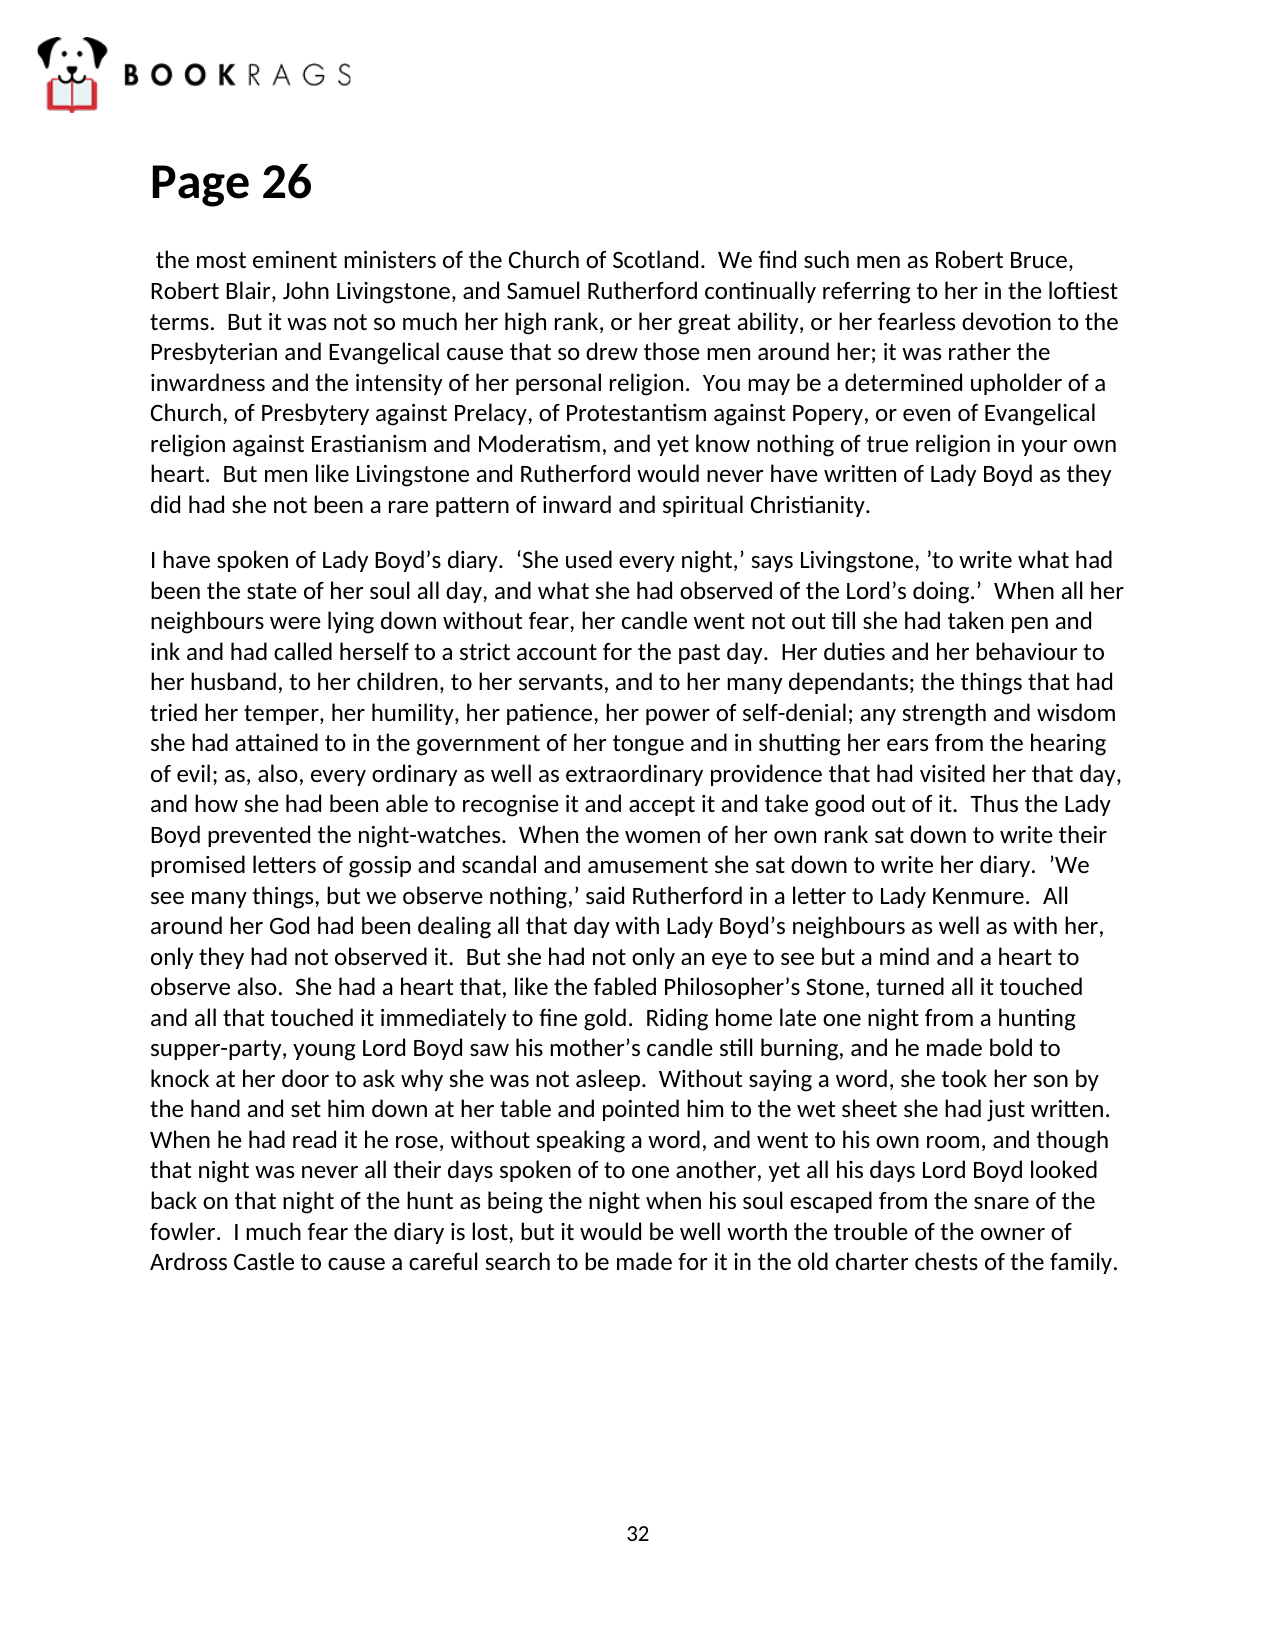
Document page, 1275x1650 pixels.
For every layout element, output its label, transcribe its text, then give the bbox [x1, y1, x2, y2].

text the most eminent ministers of the Church of Scotland. We find such men as Robert Bruce, Robert Blair, John Livingstone, and Samuel Rutherford continually referring to her in the loftiest terms. But it was not so much her high rank, or her great ability, or her fearless devotion to the Presbyterian and Evangelical cause that so drew those men around her; it was rather the inwardness and the intensity of her personal religion. You may be a determined upholder of a Church, of Presbytery against Prelacy, of Protestantism against Popery, or even of Evangelical religion against Erastianism and Moderatism, and yet know nothing of true religion in your own heart. But men like Livingstone and Rutherford would never have written of Lady Boyd as they did had she not been a rare pattern of inward and spiritual Christianity. [150, 244, 1125, 519]
picture [37, 37, 351, 113]
text Page 26 [150, 150, 1125, 211]
text I have spoken of Lady Boyd’s diary. ‘She used every night,’ says Livingstone, ’to write what had been the state of her soul all day, and what she had observed of the Lord’s doing.’ When all her neighbours were lying down without fear, her candle went not out till she had taken pen and ink and had called herself to a strict account for the past day. Her duties and her behaviour to her husband, to her children, to her servants, and to her many dependants; the things that had tried her temper, her humility, her patience, her power of self-denial; any strength and wisdom she had attained to in the government of her tongue and in shutting her ears from the hearing of evil; as, also, every ordinary as well as extraordinary providence that had visited her that day, and how she had been able to recognise it and accept it and take good out of it. Thus the Lady Boyd prevented the night-watches. When the women of her own rank sat down to write their promised letters of gossip and scandal and amusement she sat down to write her diary. ’We see many things, but we observe nothing,’ said Rutherford in a letter to Lady Kenmure. All around her God had been dealing all that day with Lady Boyd’s neighbours as well as with her, only they had not observed it. But she had not only an eye to see but a mind and a heart to observe also. She had a heart that, like the fabled Philosopher’s Stone, turned all it touched and all that touched it immediately to fine gold. Riding home late one night from a hunting supper-party, young Lord Boyd saw his mother’s candle still burning, and he made bold to knock at her door to ask why she was not asleep. Without saying a word, she took her son by the hand and set him down at her table and pointed him to the wet sheet she had just written. When he had read it he rose, without speaking a word, and went to his own room, and though that night was never all their days spoken of to one another, yet all his days Lord Boyd looked back on that night of the hunt as being the night when his soul escaped from the snare of the fowler. I much fear the diary is lost, but it would be well worth the trouble of the owner of Ardross Castle to cause a careful search to be made for it in the old charter chests of the family. [150, 544, 1125, 1277]
